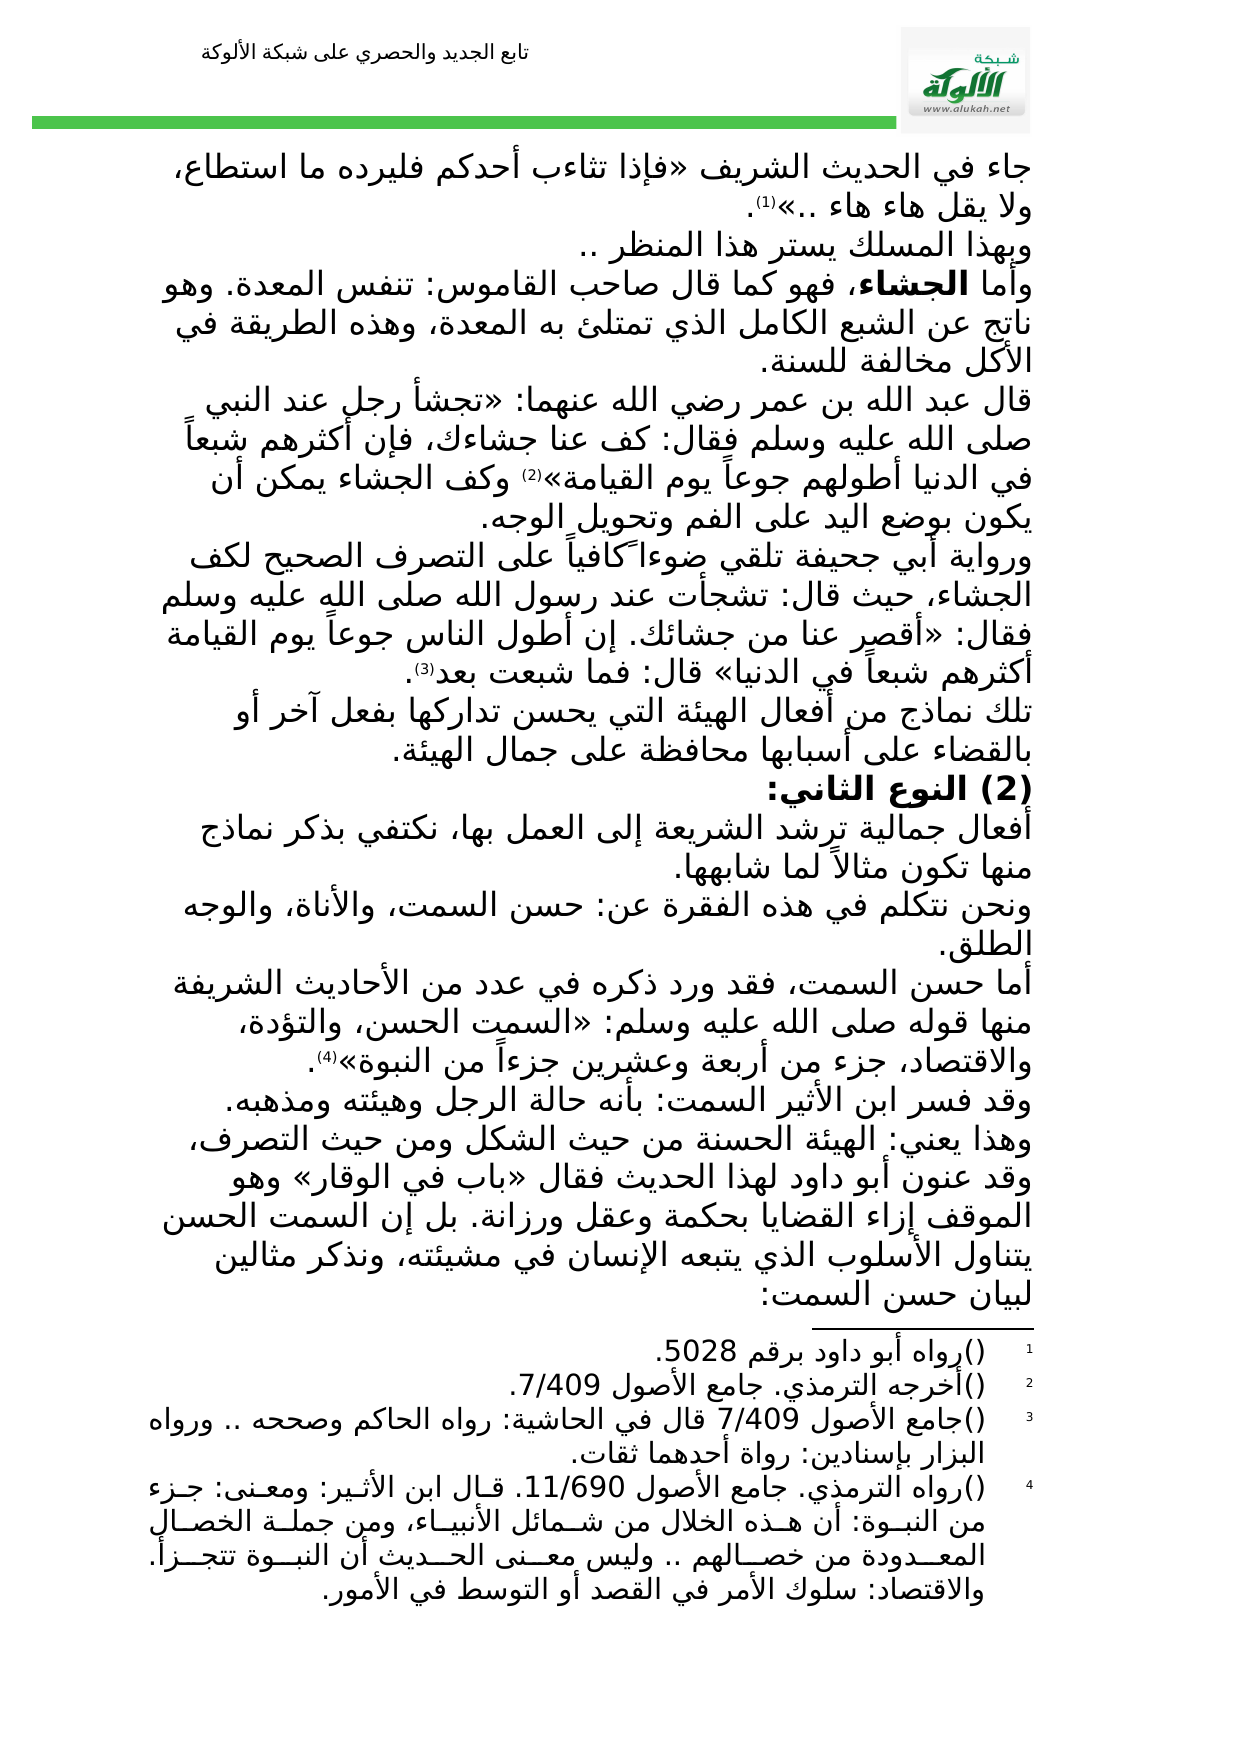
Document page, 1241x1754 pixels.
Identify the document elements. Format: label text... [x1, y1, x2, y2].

text قال عبد الله بن عمر رضي الله عنهما: «تجشأ رجل عند النبي صلى الله عليه وسلم فقال: كف عنا جشاءك، فإن أكثرهم شبعاً في الدنيا أطولهم جوعاً يوم القيامة»() وكف الجشاء يمكن أن يكون بوضع اليد على الفم وتحويل الوجه. [148, 381, 1033, 536]
text وقد فسر ابن الأثير السمت: بأنه حالة الرجل وهيئته ومذهبه. [148, 1080, 1033, 1119]
text أفعال جمالية ترشد الشريعة إلى العمل بها، نكتفي بذكر نماذج منها تكون مثالاً لما شابهها. [148, 808, 1033, 886]
text ورواية أبي جحيفة تلقي ضوءا ًكافياً على التصرف الصحيح لكف الجشاء، حيث قال: تشجأت عند رسول الله صلى الله عليه وسلم فقال: «أقصر عنا من جشائك. إن أطول الناس جوعاً يوم القيامة أكثرهم شبعاً في الدنيا» قال: فما شبعت بعد(). [148, 536, 1033, 692]
text وهذا يعني: الهيئة الحسنة من حيث الشكل ومن حيث التصرف، وقد عنون أبو داود لهذا الحديث فقال «باب في الوقار» وهو الموقف إزاء القضايا بحكمة وعقل ورزانة. بل إن السمت الحسن يتناول الأسلوب الذي يتبعه الإنسان في مشيئته، ونذكر مثالين لبيان حسن السمت: [148, 1119, 1033, 1313]
text (2) النوع الثاني: [148, 769, 1033, 808]
text تلك نماذج من أفعال الهيئة التي يحسن تداركها بفعل آخر أو بالقضاء على أسبابها محافظة على جمال الهيئة. [148, 692, 1033, 769]
text ونحن نتكلم في هذه الفقرة عن: حسن السمت، والأناة، والوجه الطلق. [148, 886, 1033, 964]
text أما حسن السمت، فقد ورد ذكره في عدد من الأحاديث الشريفة منها قوله صلى الله عليه وسلم: «السمت الحسن، والتؤدة، والاقتصاد، جزء من أربعة وعشرين جزءاً من النبوة»(). [148, 964, 1033, 1080]
text وبهذا المسلك يستر هذا المنظر .. [148, 225, 1033, 264]
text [148, 148, 1033, 225]
text وأما الجشاء، فهو كما قال صاحب القاموس: تنفس المعدة. وهو ناتج عن الشبع الكامل الذي تمتلئ به المعدة، وهذه الطريقة في الأكل مخالفة للسنة. [148, 264, 1033, 381]
